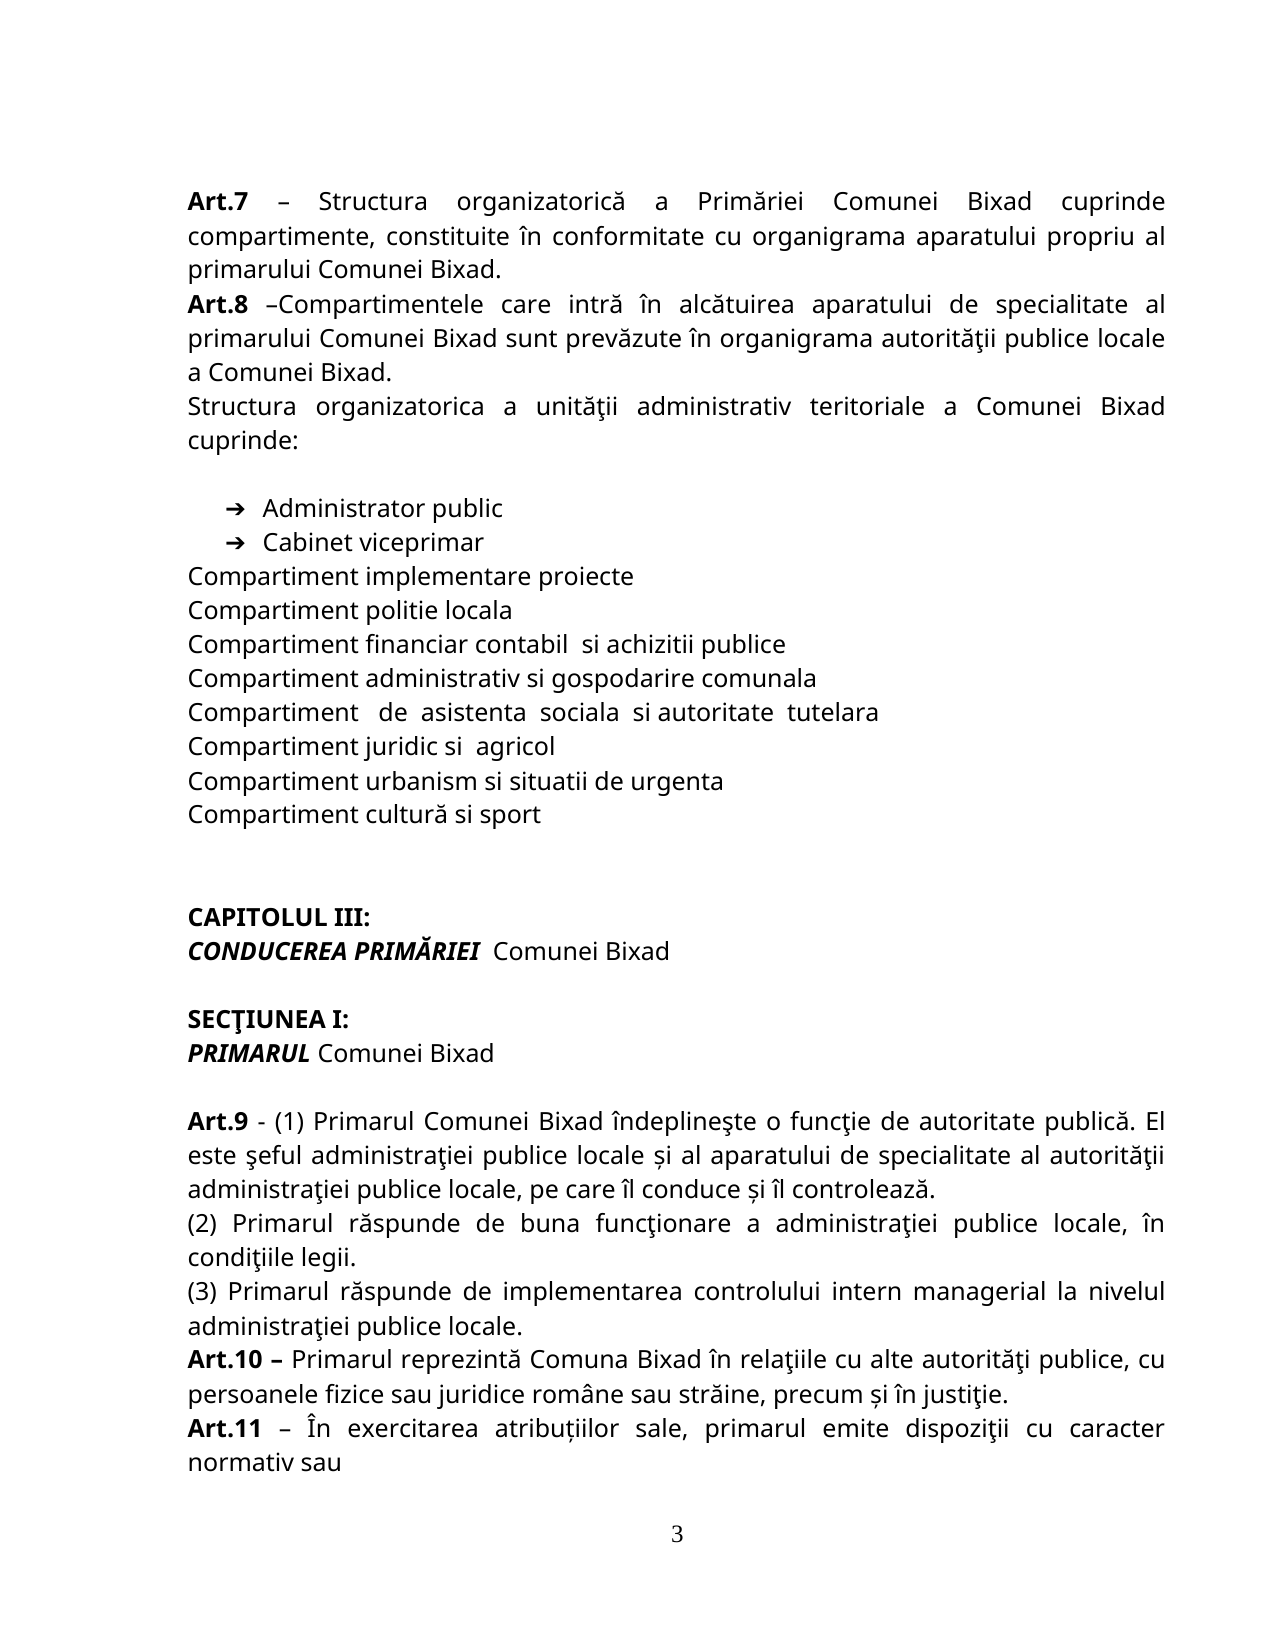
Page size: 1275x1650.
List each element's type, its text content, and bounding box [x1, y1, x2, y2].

text Compartiment financiar contabil si achizitii publice [187, 627, 1167, 661]
text Art.9 - (1) Primarul Comunei Bixad îndeplineşte o funcţie de autoritate publică. El este şeful administraţiei publice locale și al aparatului de specialitate al autorităţii administraţiei publice locale, pe care îl conduce și îl controlează. [187, 1104, 1167, 1206]
text Compartiment urbanism si situatii de urgenta [187, 763, 1167, 797]
list Administrator public [225, 491, 1167, 525]
text Art.11 – În exercitarea atribuțiilor sale, primarul emite dispoziţii cu caracter normativ sau [187, 1410, 1167, 1478]
text Compartiment juridic si agricol [187, 729, 1167, 763]
text Art.8 –Compartimentele care intră în alcătuirea aparatului de specialitate al primarului Comunei Bixad sunt prevăzute în organigrama autorităţii publice locale a Comunei Bixad. [187, 286, 1167, 388]
text CONDUCEREA PRIMĂRIEI Comunei Bixad [187, 933, 1167, 967]
text Art.10 – Primarul reprezintă Comuna Bixad în relaţiile cu alte autorităţi publice, cu persoanele fizice sau juridice române sau străine, precum și în justiţie. [187, 1342, 1167, 1410]
text Structura organizatorica a unităţii administrativ teritoriale a Comunei Bixad cuprinde: [187, 388, 1167, 457]
text Compartiment administrativ si gospodarire comunala [187, 661, 1167, 695]
text CAPITOLUL III: [187, 899, 1167, 933]
text Compartiment politie locala [187, 593, 1167, 627]
text Art.7 – Structura organizatorică a Primăriei Comunei Bixad cuprinde compartimente, constituite în conformitate cu organigrama aparatului propriu al primarului Comunei Bixad. [187, 184, 1167, 286]
text (3) Primarul răspunde de implementarea controlului intern managerial la nivelul administraţiei publice locale. [187, 1274, 1167, 1342]
text Compartiment cultură si sport [187, 797, 1167, 831]
text PRIMARUL Comunei Bixad [187, 1036, 1167, 1070]
text (2) Primarul răspunde de buna funcţionare a administraţiei publice locale, în condiţiile legii. [187, 1206, 1167, 1274]
text SECŢIUNEA I: [187, 1002, 1167, 1036]
list Cabinet viceprimar [225, 525, 1167, 559]
text Compartiment de asistenta sociala si autoritate tutelara [187, 695, 1167, 729]
text Compartiment implementare proiecte [187, 559, 1167, 593]
